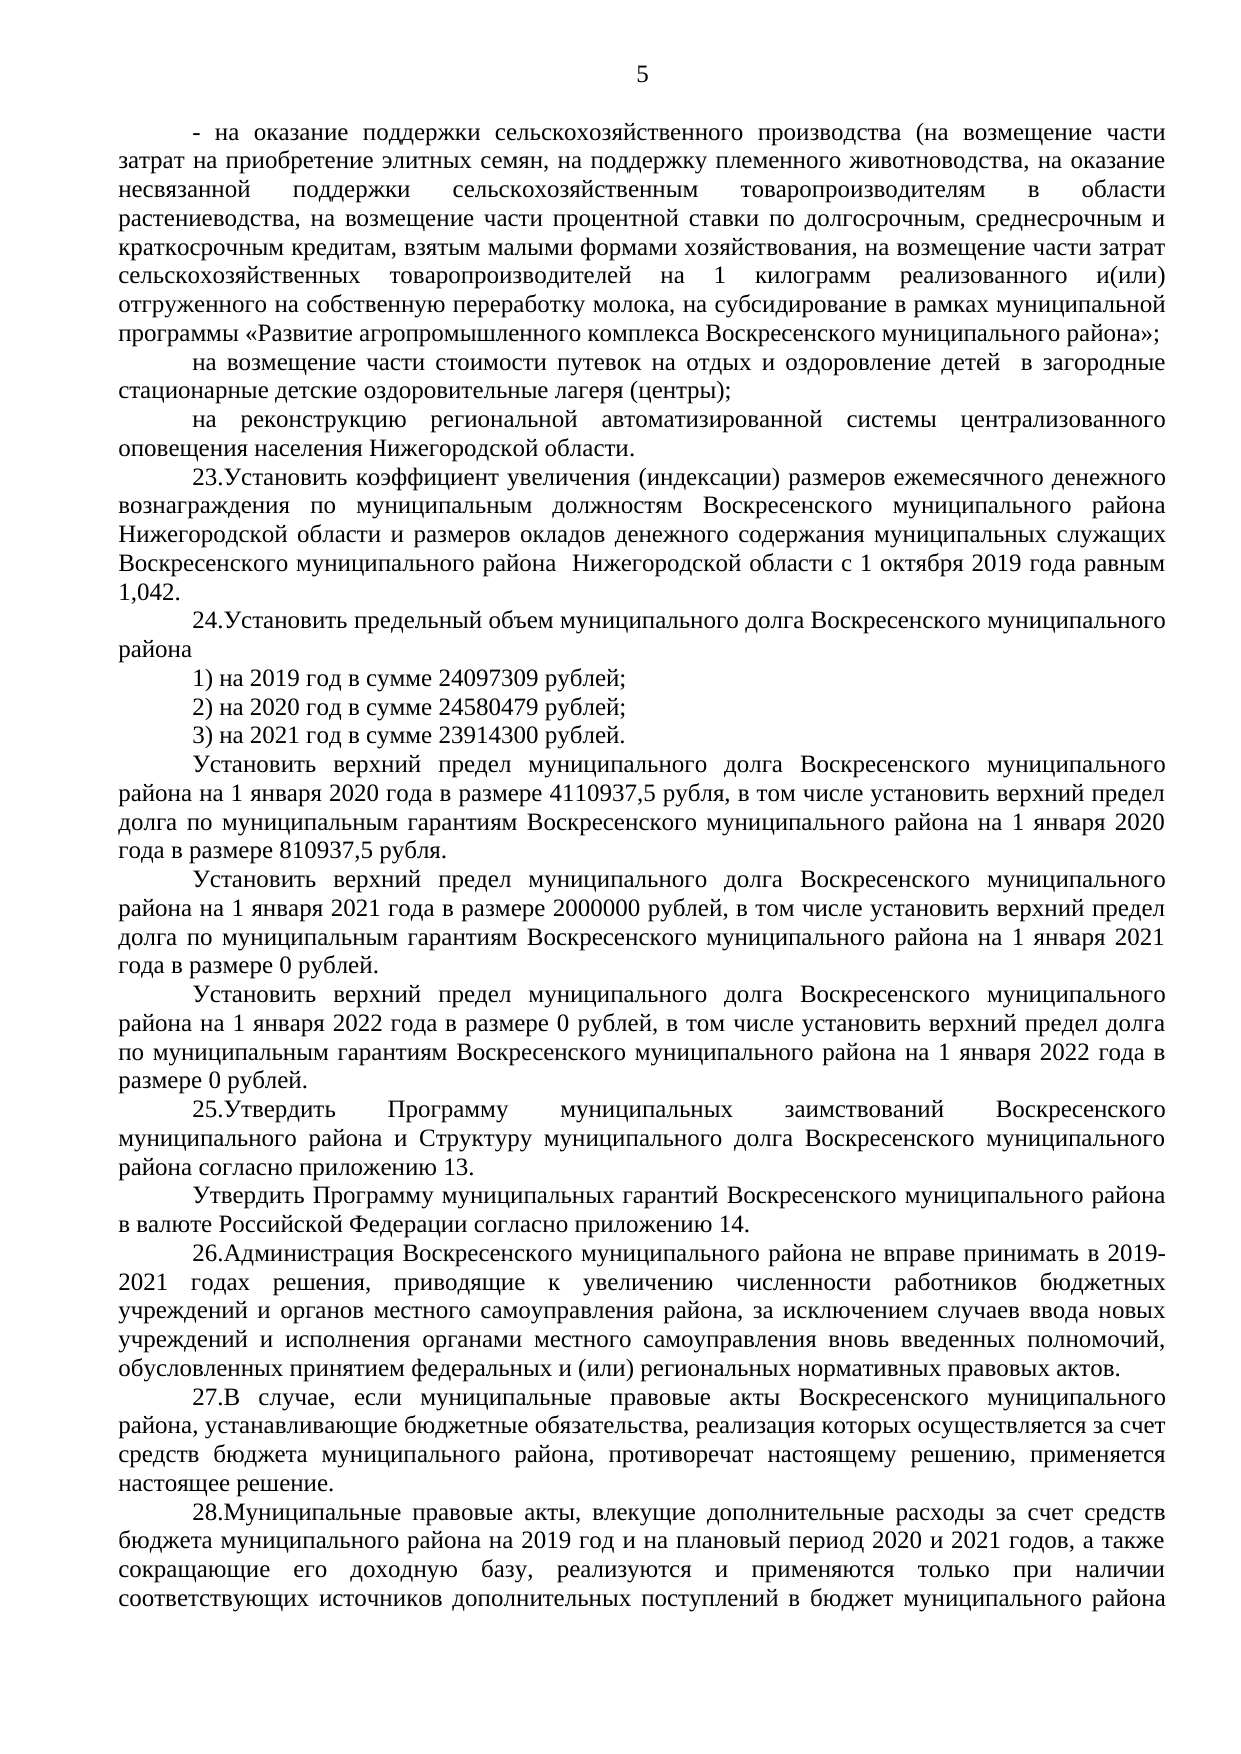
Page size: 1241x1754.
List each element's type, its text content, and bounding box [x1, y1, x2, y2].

text 26.Администрация Воскресенского муниципального района не вправе принимать в 2019-2021 годах решения, приводящие к увеличению численности работников бюджетных учреждений и органов местного самоуправления района, за исключением случаев ввода новых учреждений и исполнения органами местного самоуправления вновь введенных полномочий, обусловленных принятием федеральных и (или) региональных нормативных правовых актов. [118, 1238, 1167, 1382]
text 27.В случае, если муниципальные правовые акты Воскресенского муниципального района, устанавливающие бюджетные обязательства, реализация которых осуществляется за счет средств бюджета муниципального района, противоречат настоящему решению, применяется настоящее решение. [118, 1382, 1167, 1497]
text Утвердить Программу муниципальных гарантий Воскресенского муниципального района в валюте Российской Федерации согласно приложению 14. [118, 1180, 1167, 1238]
text 23.Установить коэффициент увеличения (индексации) размеров ежемесячного денежного вознаграждения по муниципальным должностям Воскресенского муниципального района Нижегородской области и размеров окладов денежного содержания муниципальных служащих Воскресенского муниципального района Нижегородской области с 1 октября 2019 года равным 1,042. [118, 462, 1167, 605]
text 3) на 2021 год в сумме 23914300 рублей. [118, 720, 1167, 749]
text Установить верхний предел муниципального долга Воскресенского муниципального района на 1 января 2021 года в размере 2000000 рублей, в том числе установить верхний предел долга по муниципальным гарантиям Воскресенского муниципального района на 1 января 2021 года в размере 0 рублей. [118, 864, 1167, 979]
text на возмещение части стоимости путевок на отдых и оздоровление детей в загородные стационарные детские оздоровительные лагеря (центры); [118, 347, 1167, 404]
text 25.Утвердить Программу муниципальных заимствований Воскресенского муниципального района и Структуру муниципального долга Воскресенского муниципального района согласно приложению 13. [118, 1094, 1167, 1180]
text Установить верхний предел муниципального долга Воскресенского муниципального района на 1 января 2020 года в размере 4110937,5 рубля, в том числе установить верхний предел долга по муниципальным гарантиям Воскресенского муниципального района на 1 января 2020 года в размере 810937,5 рубля. [118, 749, 1167, 864]
text 24.Установить предельный объем муниципального долга Воскресенского муниципального района [118, 605, 1167, 663]
text 1) на 2019 год в сумме 24097309 рублей; [118, 663, 1167, 692]
text - на оказание поддержки сельскохозяйственного производства (на возмещение части затрат на приобретение элитных семян, на поддержку племенного животноводства, на оказание несвязанной поддержки сельскохозяйственным товаропроизводителям в области растениеводства, на возмещение части процентной ставки по долгосрочным, среднесрочным и краткосрочным кредитам, взятым малыми формами хозяйствования, на возмещение части затрат сельскохозяйственных товаропроизводителей на 1 килограмм реализованного и(или) отгруженного на собственную переработку молока, на субсидирование в рамках муниципальной программы «Развитие агропромышленного комплекса Воскресенского муниципального района»; [118, 117, 1167, 347]
text 2) на 2020 год в сумме 24580479 рублей; [118, 692, 1167, 720]
text на реконструкцию региональной автоматизированной системы централизованного оповещения населения Нижегородской области. [118, 404, 1167, 462]
text Установить верхний предел муниципального долга Воскресенского муниципального района на 1 января 2022 года в размере 0 рублей, в том числе установить верхний предел долга по муниципальным гарантиям Воскресенского муниципального района на 1 января 2022 года в размере 0 рублей. [118, 979, 1167, 1094]
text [118, 1497, 1167, 1612]
